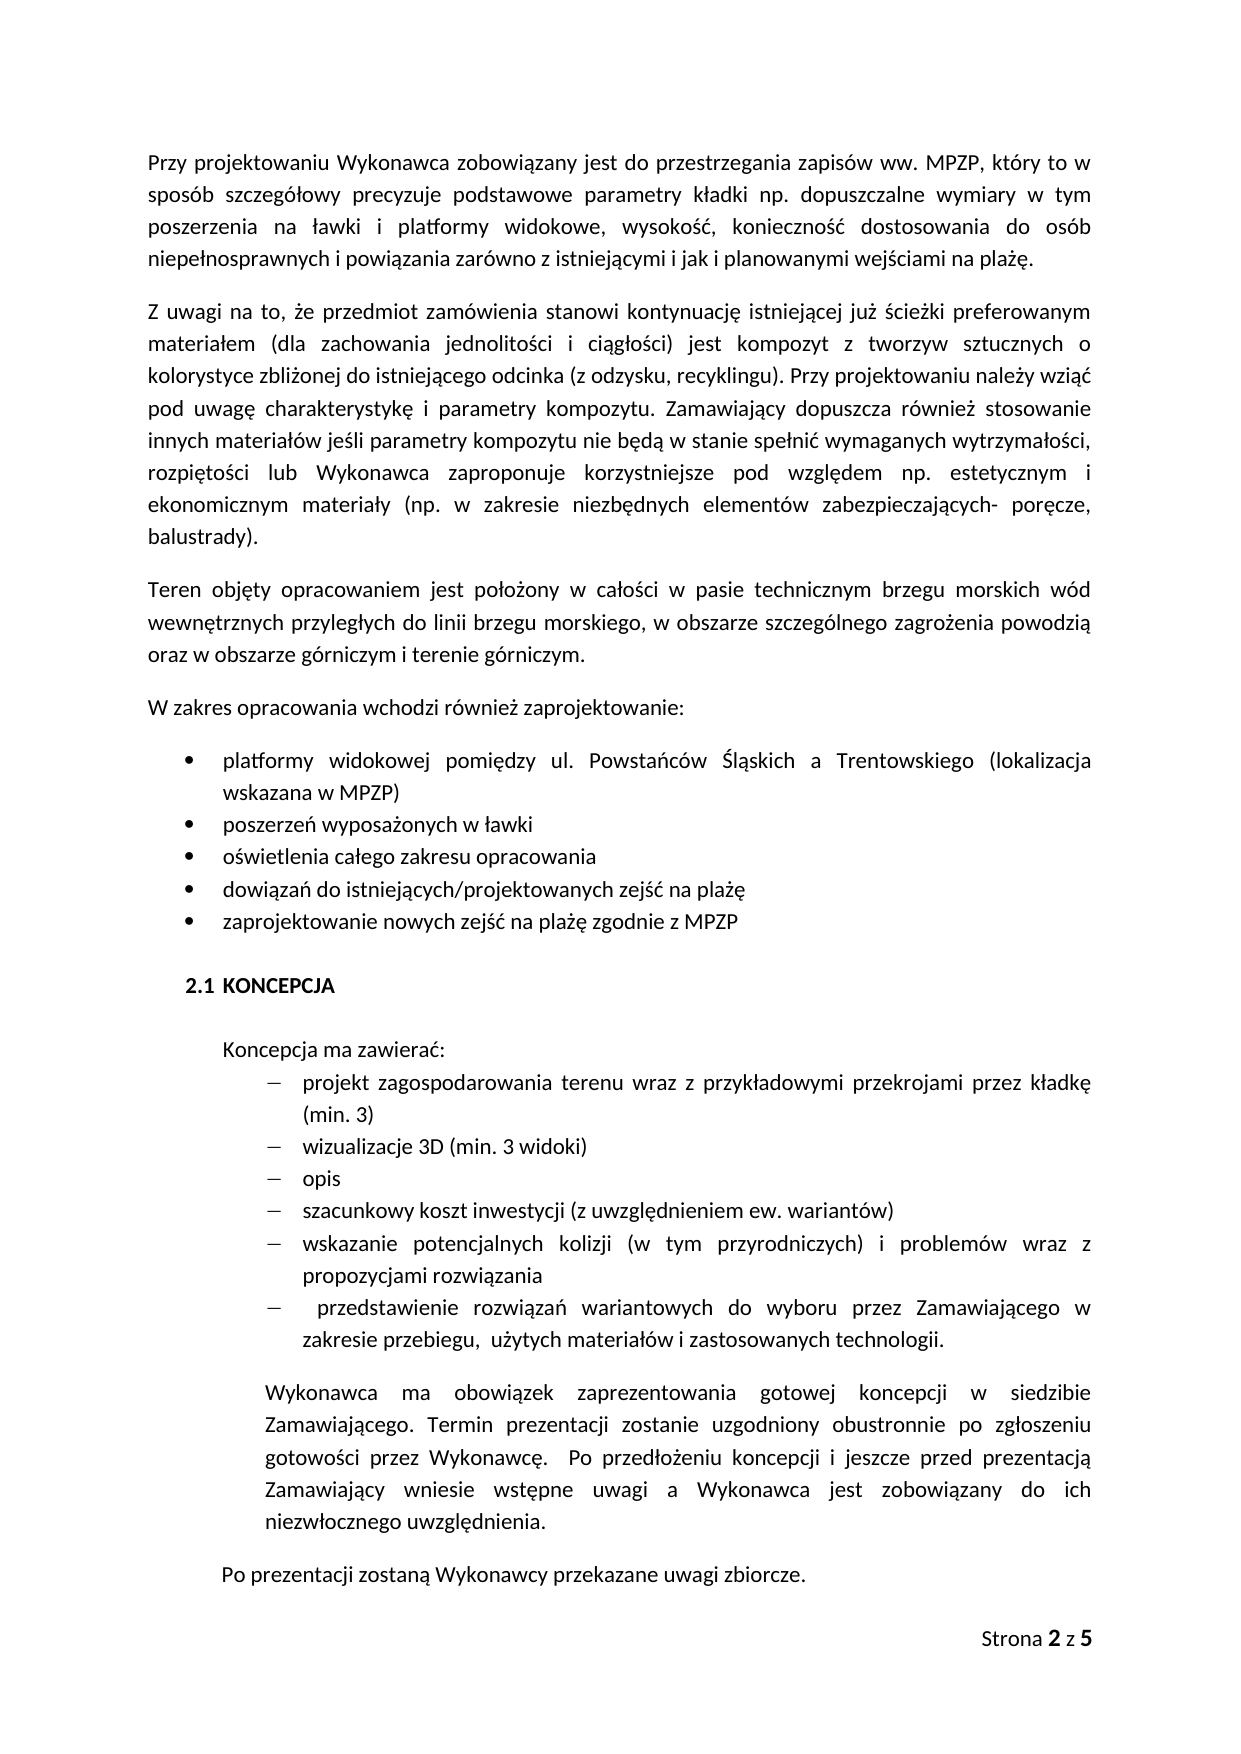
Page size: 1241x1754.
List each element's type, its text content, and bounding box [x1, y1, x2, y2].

text Z uwagi na to, że przedmiot zamówienia stanowi kontynuację istniejącej już ścieżki preferowanym materiałem (dla zachowania jednolitości i ciągłości) jest kompozyt z tworzyw sztucznych o kolorystyce zbliżonej do istniejącego odcinka (z odzysku, recyklingu). Przy projektowaniu należy wziąć pod uwagę charakterystykę i parametry kompozytu. Zamawiający dopuszcza również stosowanie innych materiałów jeśli parametry kompozytu nie będą w stanie spełnić wymaganych wytrzymałości, rozpiętości lub Wykonawca zaproponuje korzystniejsze pod względem np. estetycznym i ekonomicznym materiały (np. w zakresie niezbędnych elementów zabezpieczających- poręcze, balustrady). [148, 297, 1093, 551]
list KONCEPCJA [185, 971, 1093, 999]
list wskazanie potencjalnych kolizji (w tym przyrodniczych) i problemów wraz z propozycjami rozwiązania [265, 1229, 1093, 1289]
list Koncepcja ma zawierać: [223, 1036, 1093, 1064]
list projekt zagospodarowania terenu wraz z przykładowymi przekrojami przez kładkę (min. 3) [265, 1068, 1093, 1128]
list poszerzeń wyposażonych w ławki [185, 810, 1093, 838]
list przedstawienie rozwiązań wariantowych do wyboru przez Zamawiającego w zakresie przebiegu, użytych materiałów i zastosowanych technologii. [265, 1293, 1093, 1353]
list zaprojektowanie nowych zejść na plażę zgodnie z MPZP [185, 907, 1093, 935]
list szacunkowy koszt inwestycji (z uwzględnieniem ew. wariantów) [265, 1197, 1093, 1224]
list dowiązań do istniejących/projektowanych zejść na plażę [185, 875, 1093, 903]
list opis [265, 1164, 1093, 1192]
list oświetlenia całego zakresu opracowania [185, 842, 1093, 871]
list wizualizacje 3D (min. 3 widoki) [265, 1132, 1093, 1160]
text Po prezentacji zostaną Wykonawcy przekazane uwagi zbiorcze. [221, 1560, 1093, 1588]
text Przy projektowaniu Wykonawca zobowiązany jest do przestrzegania zapisów ww. MPZP, który to w sposób szczegółowy precyzuje podstawowe parametry kładki np. dopuszczalne wymiary w tym poszerzenia na ławki i platformy widokowe, wysokość, konieczność dostosowania do osób niepełnosprawnych i powiązania zarówno z istniejącymi i jak i planowanymi wejściami na plażę. [148, 148, 1093, 272]
list platformy widokowej pomiędzy ul. Powstańców Śląskich a Trentowskiego (lokalizacja wskazana w MPZP) [185, 746, 1093, 806]
text Teren objęty opracowaniem jest położony w całości w pasie technicznym brzegu morskich wód wewnętrznych przyległych do linii brzegu morskiego, w obszarze szczególnego zagrożenia powodzią oraz w obszarze górniczym i terenie górniczym. [148, 576, 1093, 668]
text W zakres opracowania wchodzi również zaprojektowanie: [148, 693, 1093, 721]
text Wykonawca ma obowiązek zaprezentowania gotowej koncepcji w siedzibie Zamawiającego. Termin prezentacji zostanie uzgodniony obustronnie po zgłoszeniu gotowości przez Wykonawcę. Po przedłożeniu koncepcji i jeszcze przed prezentacją Zamawiający wniesie wstępne uwagi a Wykonawca jest zobowiązany do ich niezwłocznego uwzględnienia. [265, 1378, 1093, 1535]
